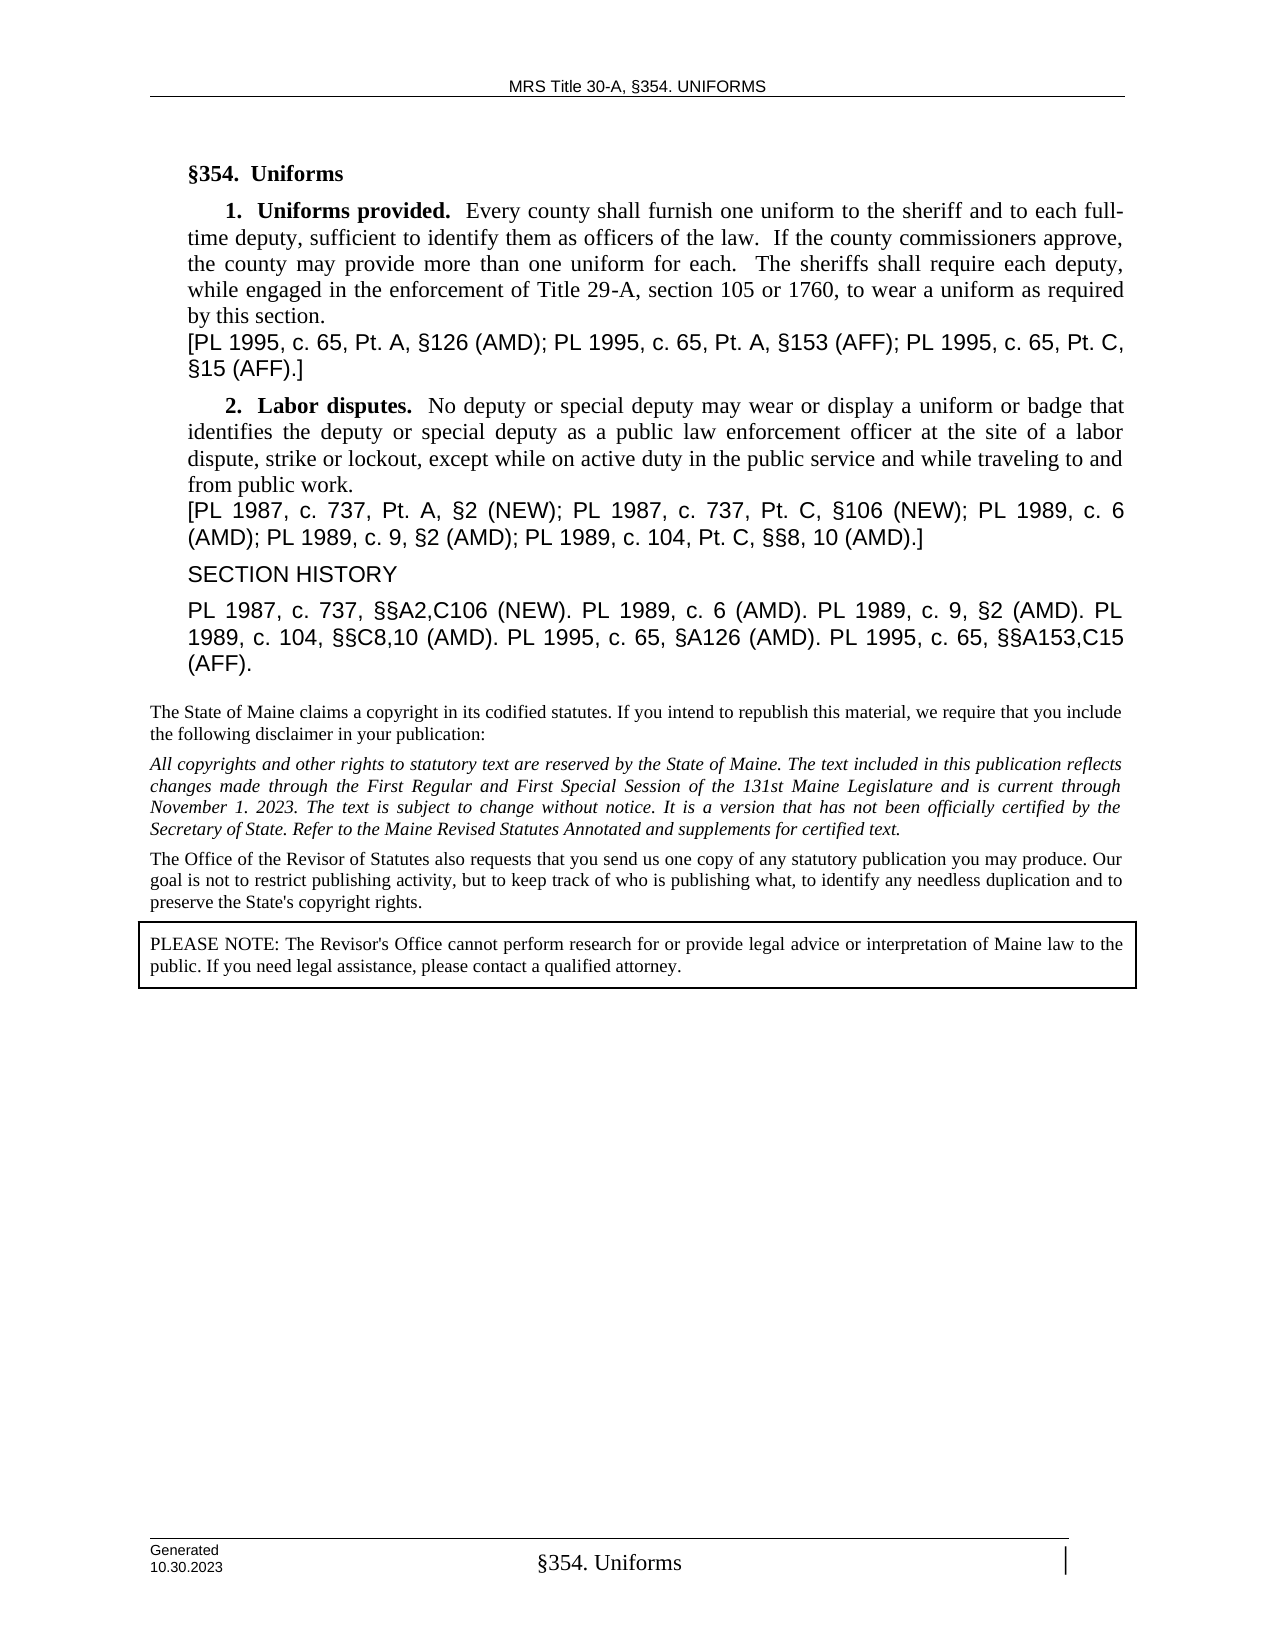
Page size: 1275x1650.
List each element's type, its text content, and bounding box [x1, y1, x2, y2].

text §354. Uniforms [187, 160, 1125, 187]
text 1. Uniforms provided. Every county shall furnish one uniform to the sheriff and to each full-time deputy, sufficient to identify them as officers of the law. If the county commissioners approve, the county may provide more than one uniform for each. The sheriffs shall require each deputy, while engaged in the enforcement of Title 29‑A, section 105 or 1760, to wear a uniform as required by this section. [187, 197, 1125, 329]
text All copyrights and other rights to statutory text are reserved by the State of Maine. The text included in this publication reflects changes made through the First Regular and First Special Session of the 131st Maine Legislature and is current through November 1. 2023 . The text is subject to change without notice. It is a version that has not been officially certified by the Secretary of State. Refer to the Maine Revised Statutes Annotated and supplements for certified text. [150, 753, 1125, 839]
text PLEASE NOTE: The Revisor's Office cannot perform research for or provide legal advice or interpretation of Maine law to the public. If you need legal assistance, please contact a qualified attorney. [140, 923, 1135, 987]
text [PL 1987, c. 737, Pt. A, §2 (NEW); PL 1987, c. 737, Pt. C, §106 (NEW); PL 1989, c. 6 (AMD); PL 1989, c. 9, §2 (AMD); PL 1989, c. 104, Pt. C, §§8, 10 (AMD).] [187, 497, 1125, 550]
text [PL 1995, c. 65, Pt. A, §126 (AMD); PL 1995, c. 65, Pt. A, §153 (AFF); PL 1995, c. 65, Pt. C, §15 (AFF).] [187, 329, 1125, 382]
text 2. Labor disputes. No deputy or special deputy may wear or display a uniform or badge that identifies the deputy or special deputy as a public law enforcement officer at the site of a labor dispute, strike or lockout, except while on active duty in the public service and while traveling to and from public work. [187, 392, 1125, 497]
text PL 1987, c. 737, §§A2,C106 (NEW). PL 1989, c. 6 (AMD). PL 1989, c. 9, §2 (AMD). PL 1989, c. 104, §§C8,10 (AMD). PL 1995, c. 65, §A126 (AMD). PL 1995, c. 65, §§A153,C15 (AFF). [187, 597, 1125, 676]
text SECTION HISTORY [187, 561, 1125, 587]
text The Office of the Revisor of Statutes also requests that you send us one copy of any statutory publication you may produce. Our goal is not to restrict publishing activity, but to keep track of who is publishing what, to identify any needless duplication and to preserve the State's copyright rights. [150, 847, 1125, 912]
text The State of Maine claims a copyright in its codified statutes. If you intend to republish this material, we require that you include the following disclaimer in your publication: [150, 701, 1125, 744]
